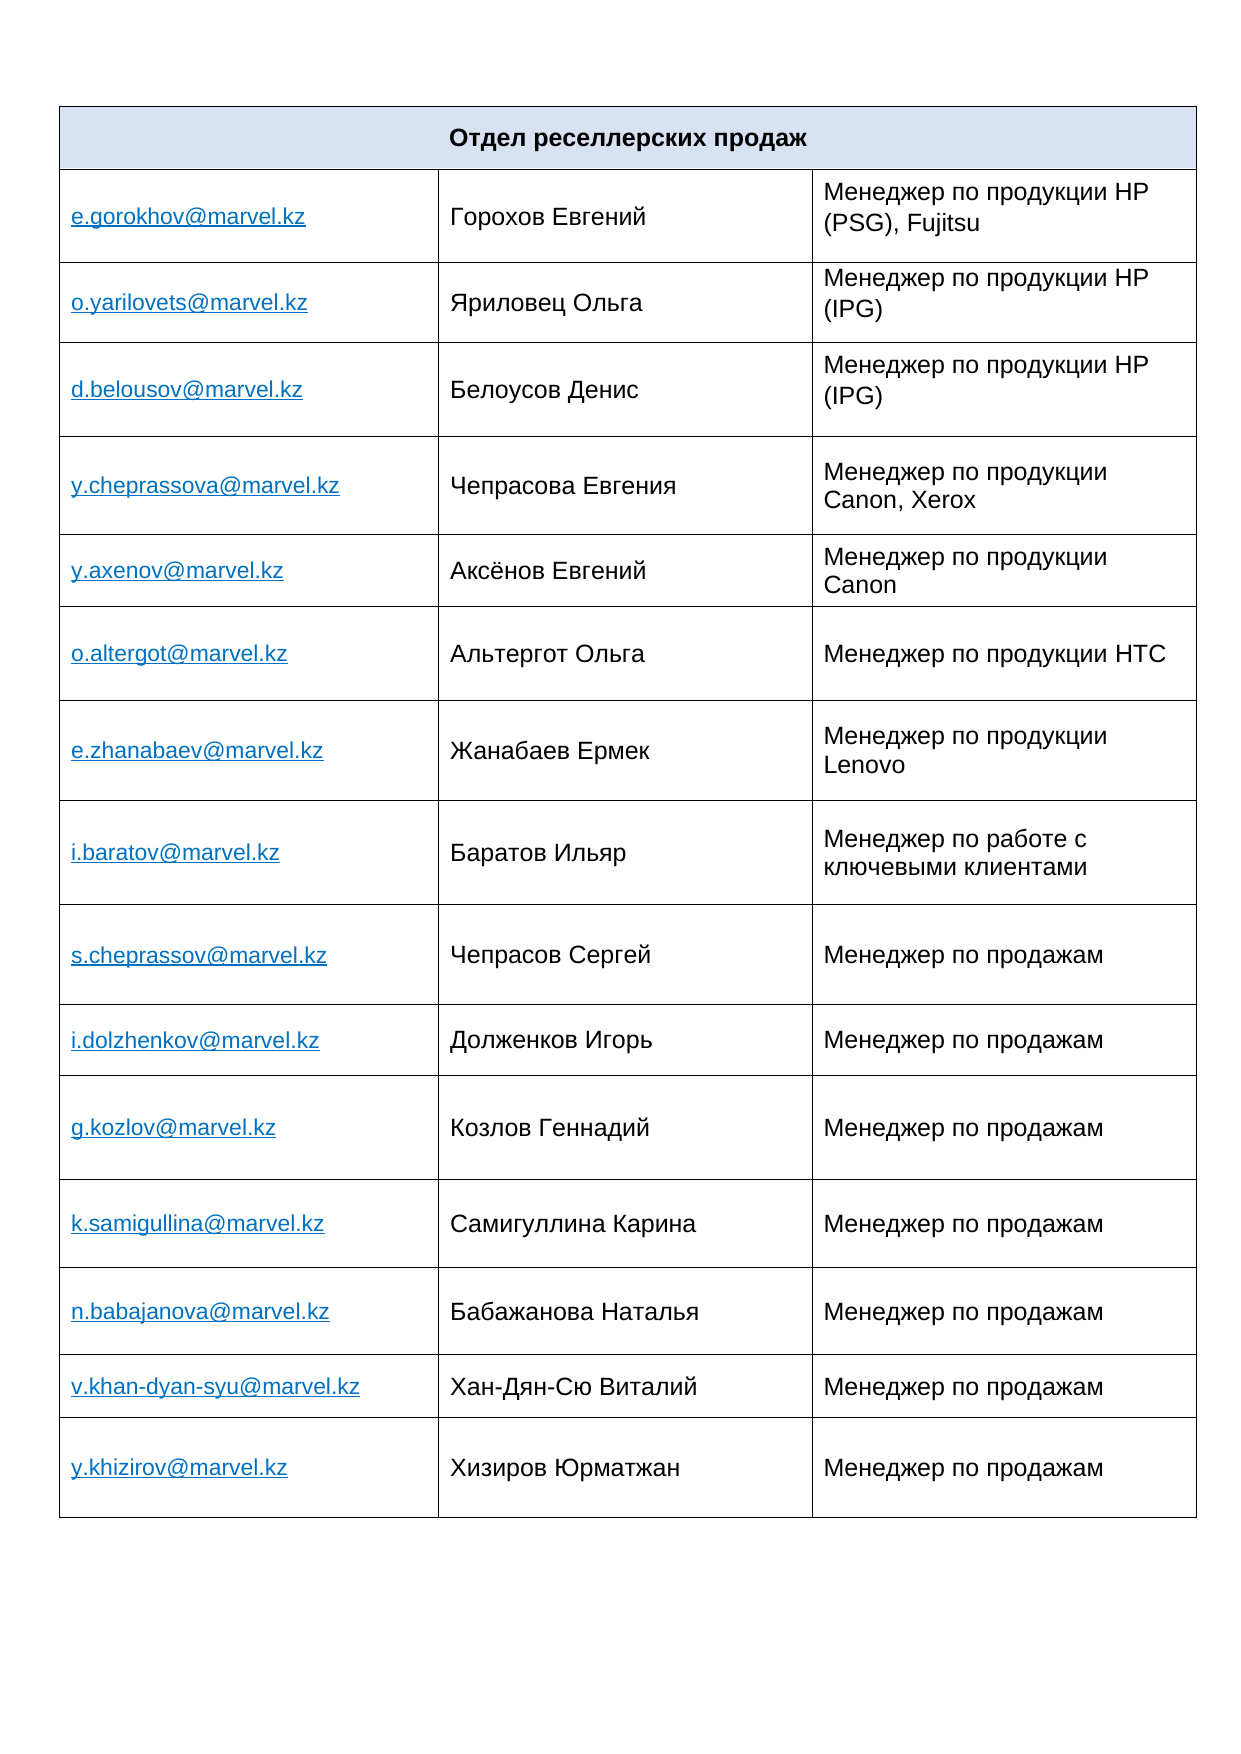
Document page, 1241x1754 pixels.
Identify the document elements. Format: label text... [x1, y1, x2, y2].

table_cell Менеджер по продажам [813, 1180, 1196, 1267]
table_cell Яриловец Ольга [439, 263, 812, 342]
table_header Отдел реселлерских продаж [60, 107, 1196, 168]
table_cell o.altergot@marvel.kz [60, 607, 438, 699]
table_cell Жанабаев Ермек [439, 701, 812, 799]
table_cell Хан-Дян-Сю Виталий [439, 1355, 812, 1417]
table_cell e.gorokhov@marvel.kz [60, 170, 438, 262]
table_cell Альтергот Ольга [439, 607, 812, 699]
table_cell n.babajanova@marvel.kz [60, 1268, 438, 1354]
table_cell Менеджер по продажам [813, 1076, 1196, 1179]
table_cell Менеджер по продукции Canon [813, 535, 1196, 606]
table_cell Баратов Ильяр [439, 801, 812, 904]
table_cell Менеджер по продажам [813, 1418, 1196, 1517]
table_cell Менеджер по работе с ключевыми клиентами [813, 801, 1196, 904]
table_cell o.yarilovets@marvel.kz [60, 263, 438, 342]
table_cell Козлов Геннадий [439, 1076, 812, 1179]
table_cell Менеджер по продажам [813, 1005, 1196, 1074]
table_cell g.kozlov@marvel.kz [60, 1076, 438, 1179]
table_cell y.cheprassova@marvel.kz [60, 437, 438, 534]
table_cell v.khan-dyan-syu@marvel.kz [60, 1355, 438, 1417]
table_cell Хизиров Юрматжан [439, 1418, 812, 1517]
table_cell e.zhanabaev@marvel.kz [60, 701, 438, 799]
table_cell Менеджер по продукции HTC [813, 607, 1196, 699]
table_cell Менеджер по продажам [813, 1355, 1196, 1417]
table_cell Бабажанова Наталья [439, 1268, 812, 1354]
table_cell Чепрасов Сергей [439, 905, 812, 1004]
table_cell k.samigullina@marvel.kz [60, 1180, 438, 1267]
table_cell Менеджер по продукции HP (IPG) [813, 343, 1196, 436]
table_cell s.cheprassov@marvel.kz [60, 905, 438, 1004]
table_cell y.khizirov@marvel.kz [60, 1418, 438, 1517]
table_cell Аксёнов Евгений [439, 535, 812, 606]
table_cell Горохов Евгений [439, 170, 812, 262]
table_cell Менеджер по продукции Canon, Xerox [813, 437, 1196, 534]
table_cell d.belousov@marvel.kz [60, 343, 438, 436]
table_cell Самигуллина Карина [439, 1180, 812, 1267]
table_cell Менеджер по продукции HP (PSG), Fujitsu [813, 170, 1196, 262]
table_cell i.baratov@marvel.kz [60, 801, 438, 904]
table_cell Менеджер по продукции HP (IPG) [813, 263, 1196, 342]
table_cell Белоусов Денис [439, 343, 812, 436]
table_cell Долженков Игорь [439, 1005, 812, 1074]
table_cell i.dolzhenkov@marvel.kz [60, 1005, 438, 1074]
table_cell Чепрасова Евгения [439, 437, 812, 534]
table_cell Менеджер по продажам [813, 905, 1196, 1004]
table_cell Менеджер по продажам [813, 1268, 1196, 1354]
table_cell y.axenov@marvel.kz [60, 535, 438, 606]
table_cell Менеджер по продукции Lenovo [813, 701, 1196, 799]
